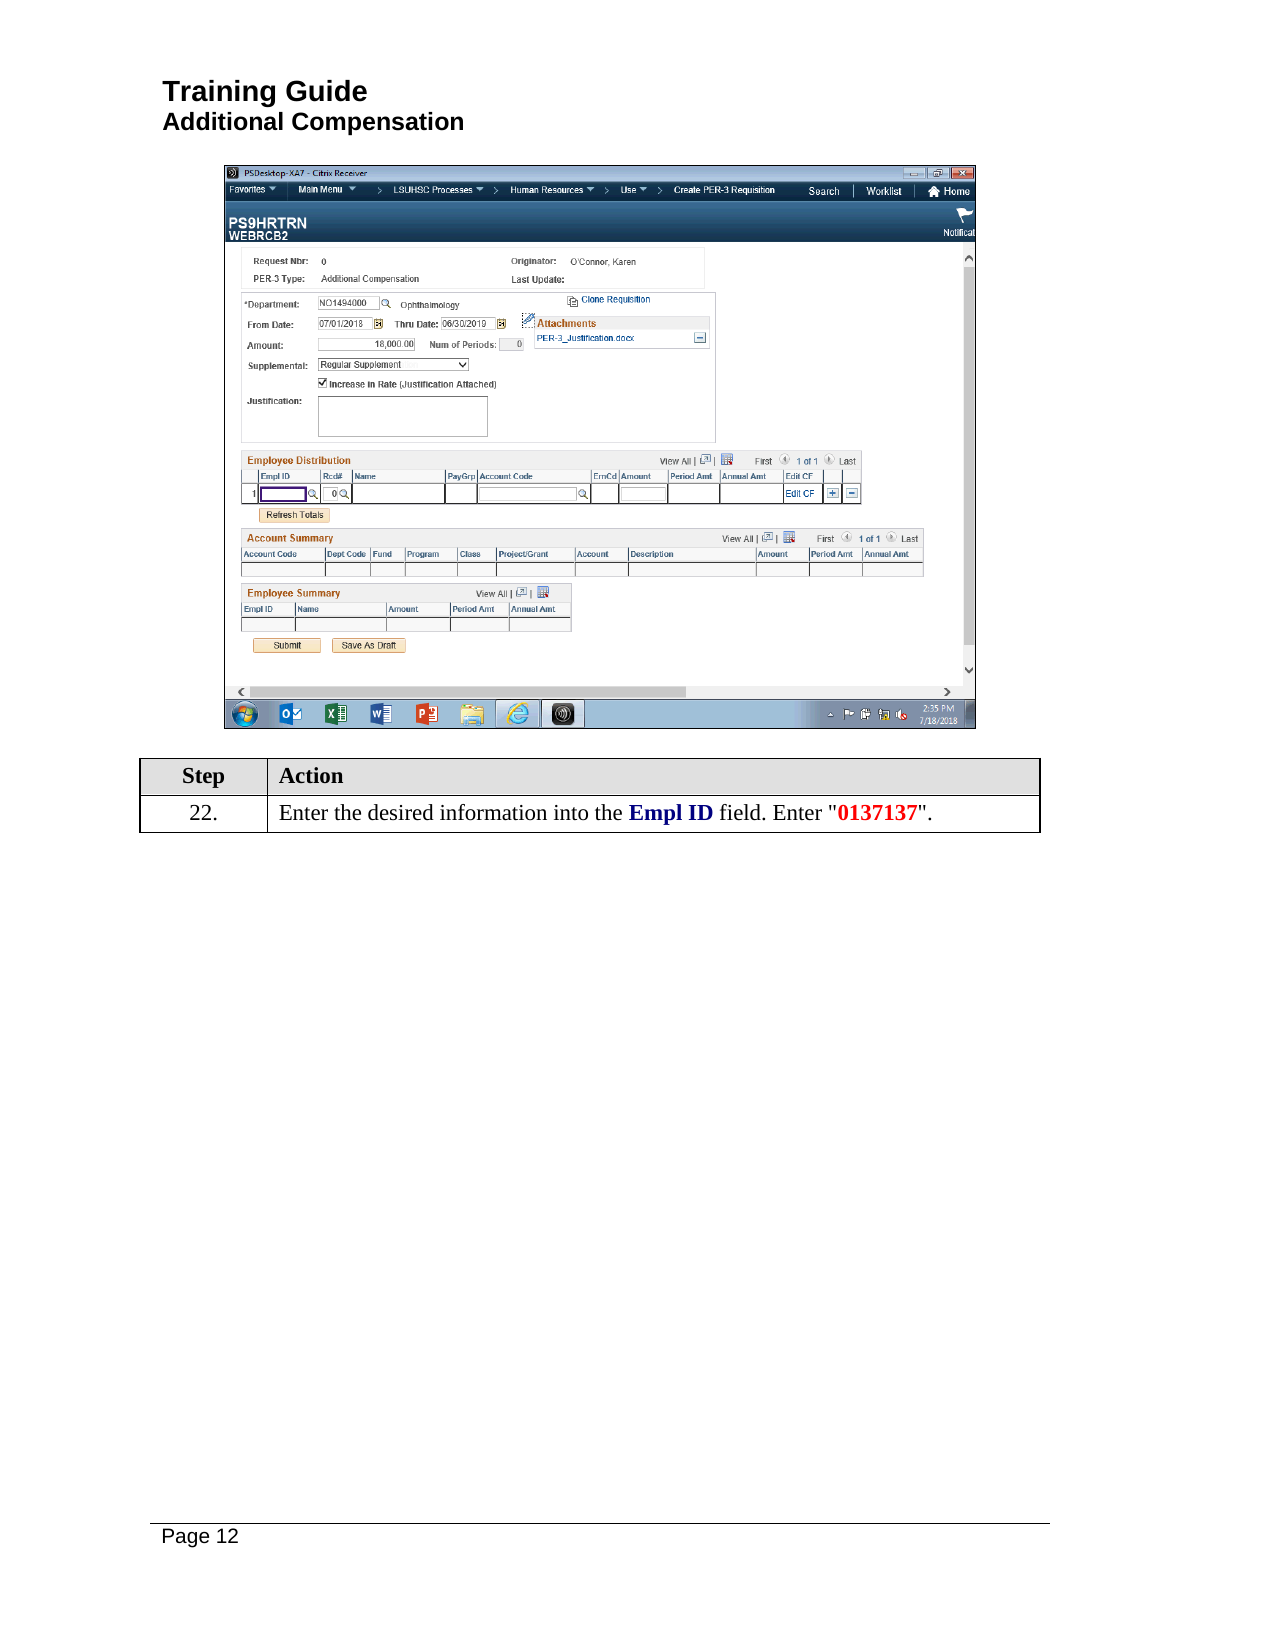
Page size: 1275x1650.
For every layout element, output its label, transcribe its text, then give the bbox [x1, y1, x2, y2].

picture [225, 166, 975, 728]
table_header Step [141, 759, 267, 794]
table_header Action [268, 759, 1039, 794]
table_cell Enter the desired information into the Empl ID field. Enter "0137137". [268, 796, 1039, 832]
table_cell [141, 796, 267, 832]
